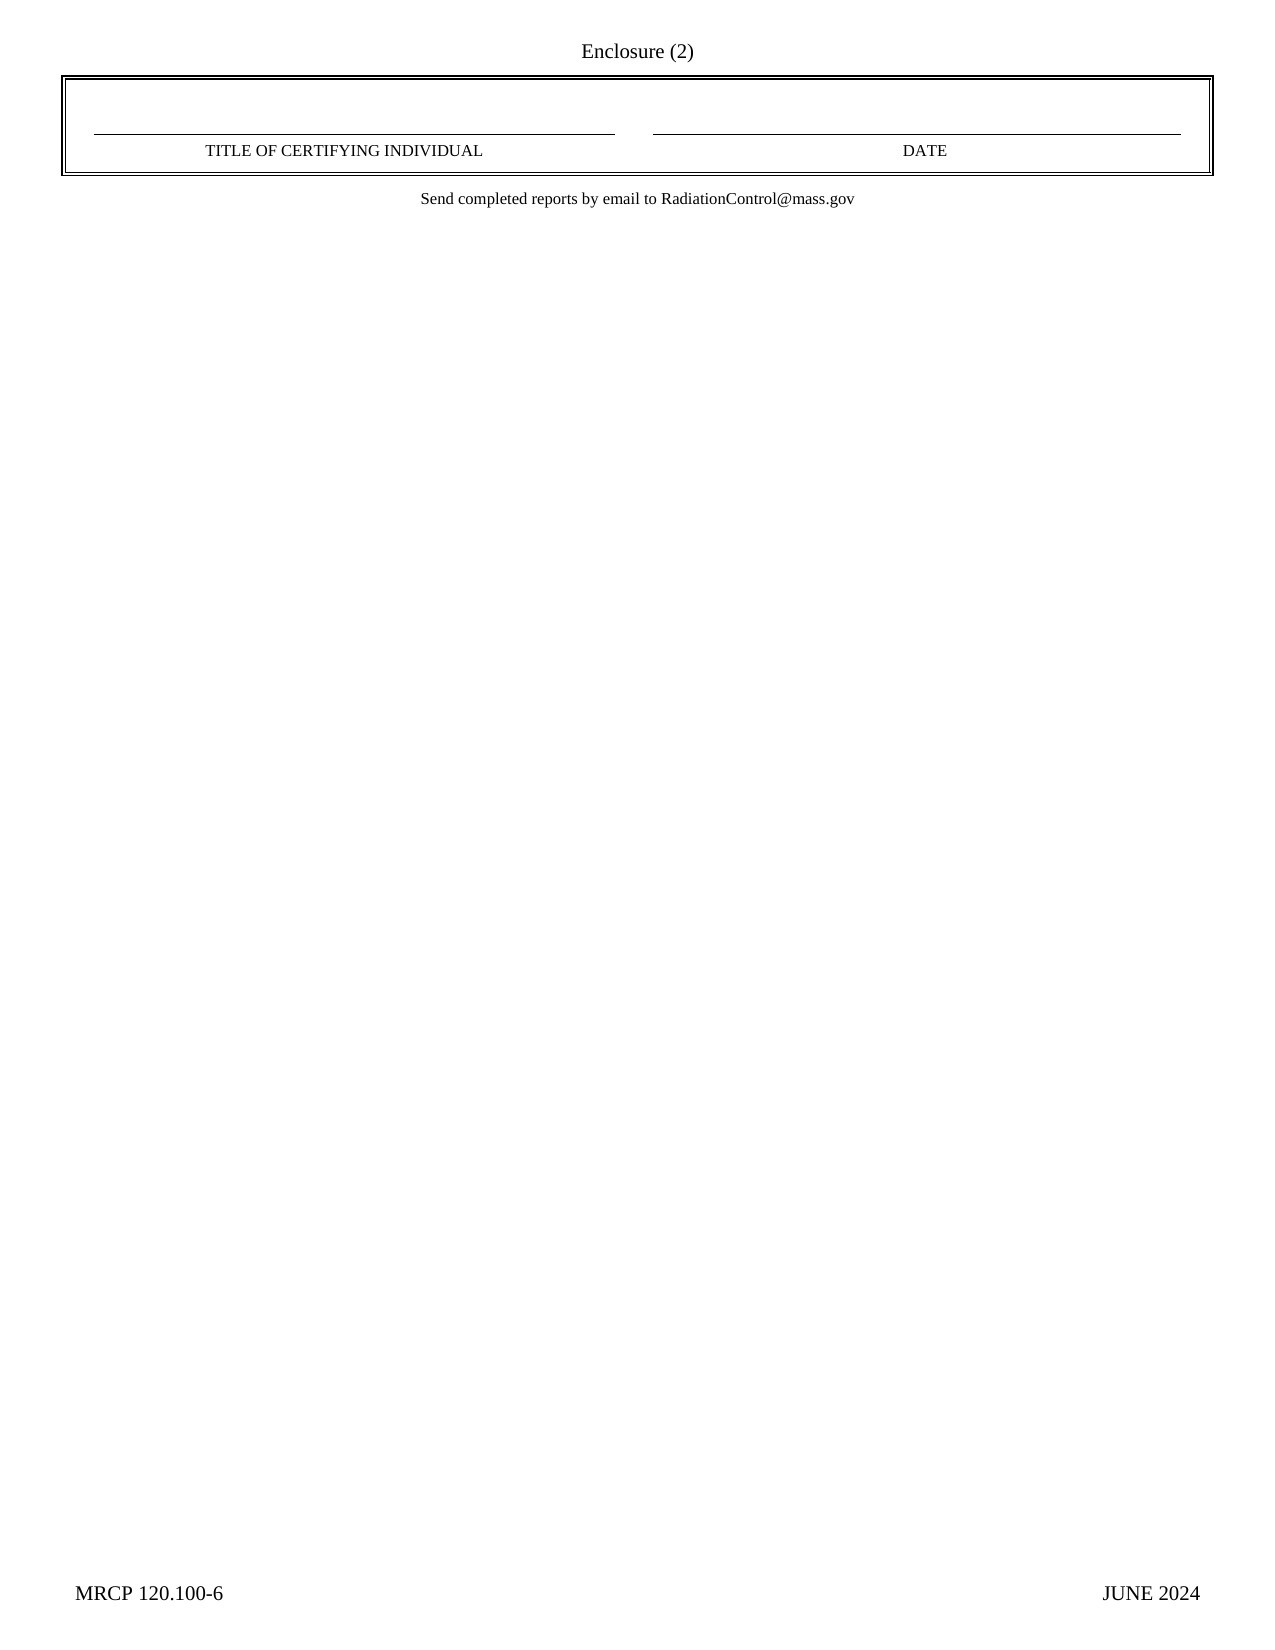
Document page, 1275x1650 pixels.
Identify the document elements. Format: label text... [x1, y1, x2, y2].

text Send completed reports by email to RadiationControl@mass.gov [75, 189, 1200, 208]
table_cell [66, 80, 1209, 172]
